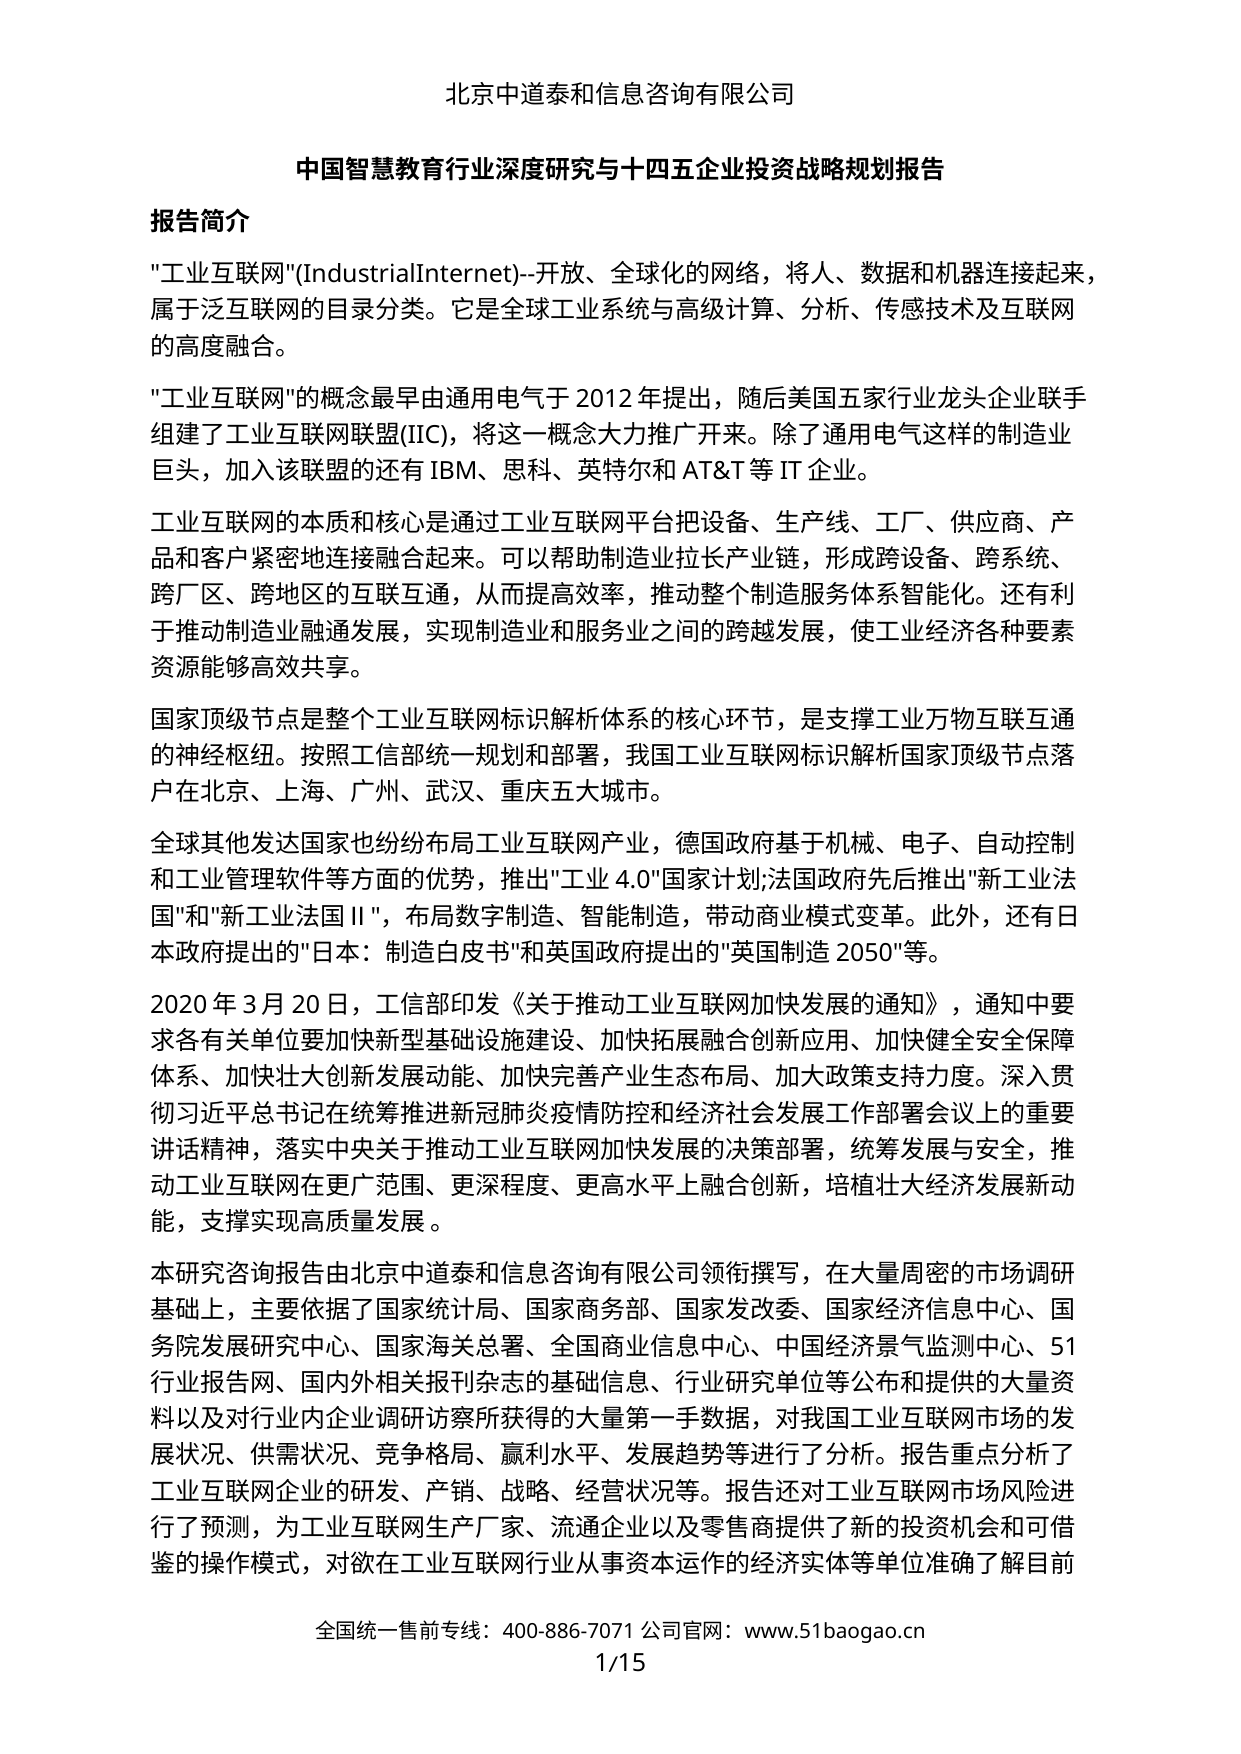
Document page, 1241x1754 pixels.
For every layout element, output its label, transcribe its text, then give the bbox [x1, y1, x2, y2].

text "工业互联网"(IndustrialInternet)--开放、全球化的网络，将人、数据和机器连接起来，属于泛互联网的目录分类。它是全球工业系统与高级计算、分析、传感技术及互联网的高度融合。 [150, 254, 1090, 362]
text 2020年3月20日，工信部印发《关于推动工业互联网加快发展的通知》，通知中要求各有关单位要加快新型基础设施建设、加快拓展融合创新应用、加快健全安全保障体系、加快壮大创新发展动能、加快完善产业生态布局、加大政策支持力度。深入贯彻习近平总书记在统筹推进新冠肺炎疫情防控和经济社会发展工作部署会议上的重要讲话精神，落实中央关于推动工业互联网加快发展的决策部署，统筹发展与安全，推动工业互联网在更广范围、更深程度、更高水平上融合创新，培植壮大经济发展新动能，支撑实现高质量发展 。 [150, 984, 1090, 1238]
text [150, 1254, 1090, 1580]
text 报告简介 [150, 202, 1090, 238]
text 全球其他发达国家也纷纷布局工业互联网产业，德国政府基于机械、电子、自动控制和工业管理软件等方面的优势，推出"工业4.0"国家计划;法国政府先后推出"新工业法国"和"新工业法国Ⅱ"，布局数字制造、智能制造，带动商业模式变革。此外，还有日本政府提出的"日本：制造白皮书"和英国政府提出的"英国制造2050"等。 [150, 824, 1090, 969]
text 中国智慧教育行业深度研究与十四五企业投资战略规划报告 [150, 150, 1090, 186]
text "工业互联网"的概念最早由通用电气于2012年提出，随后美国五家行业龙头企业联手组建了工业互联网联盟(IIC)，将这一概念大力推广开来。除了通用电气这样的制造业巨头，加入该联盟的还有IBM、思科、英特尔和AT&T等IT企业。 [150, 378, 1090, 487]
text 工业互联网的本质和核心是通过工业互联网平台把设备、生产线、工厂、供应商、产品和客户紧密地连接融合起来。可以帮助制造业拉长产业链，形成跨设备、跨系统、跨厂区、跨地区的互联互通，从而提高效率，推动整个制造服务体系智能化。还有利于推动制造业融通发展，实现制造业和服务业之间的跨越发展，使工业经济各种要素资源能够高效共享。 [150, 502, 1090, 684]
text 国家顶级节点是整个工业互联网标识解析体系的核心环节，是支撑工业万物互联互通的神经枢纽。按照工信部统一规划和部署，我国工业互联网标识解析国家顶级节点落户在北京、上海、广州、武汉、重庆五大城市。 [150, 699, 1090, 808]
